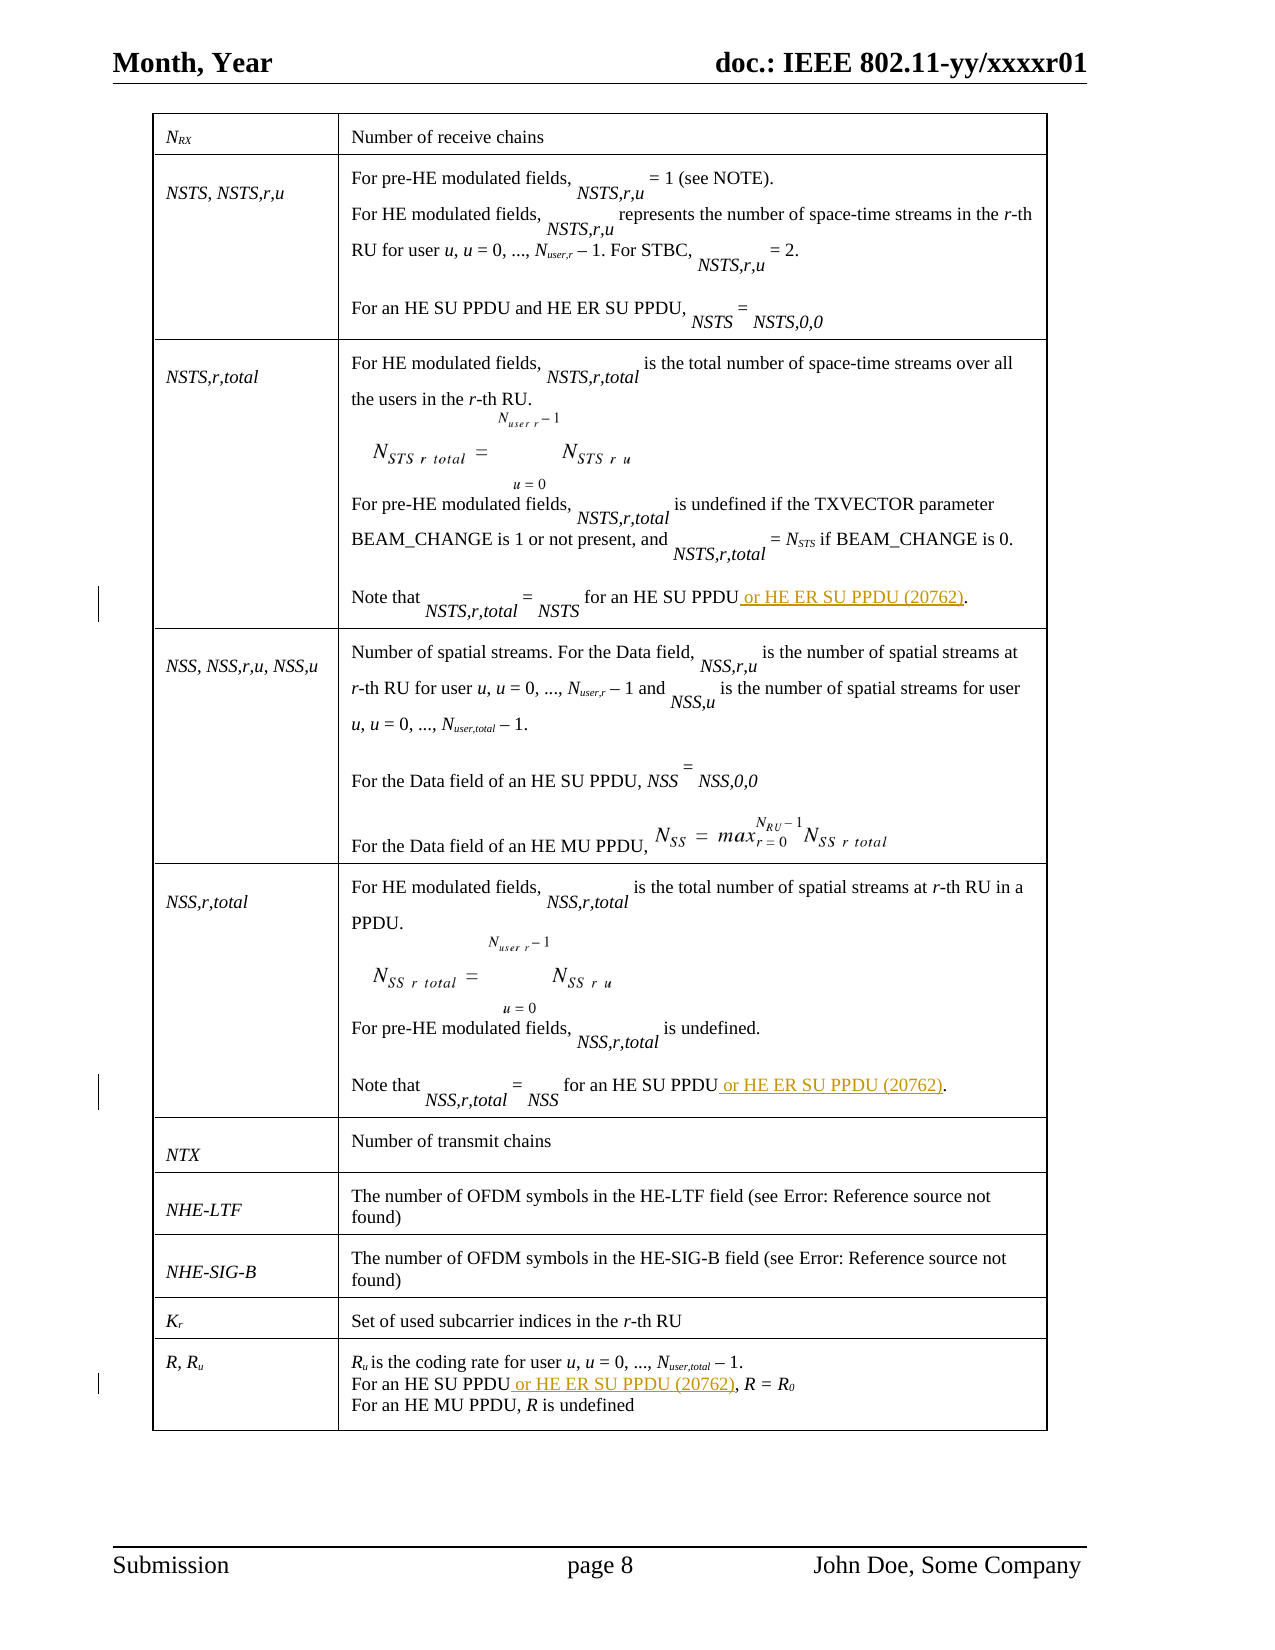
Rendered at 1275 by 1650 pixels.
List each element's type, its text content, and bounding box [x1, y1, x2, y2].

table_cell NSTS, NSTS,r,u [154, 155, 338, 339]
table_cell NTX [154, 1118, 338, 1172]
table_cell Ru is the coding rate for user u, u = 0, ..., Nuser,total – 1. For an HE SU PPDU, R = R0 For an HE MU PPDU, R is undefined [339, 1339, 1046, 1430]
table_cell NSS, NSS,r,u, NSS,u [154, 629, 338, 863]
table_cell NHE-SIG-B [154, 1235, 338, 1296]
table_cell NHE-LTF [154, 1173, 338, 1234]
table_cell Number of receive chains [339, 114, 1046, 154]
table_cell For pre-HE modulated fields, NSTS,r,u = 1 (see NOTE). For HE modulated fields, NSTS,r,u represents the number of space-time streams in the r-th RU for user u, u = 0, ..., Nuser,r – 1. For STBC, NSTS,r,u = 2. For an HE SU PPDU and HE ER SU PPDU, NSTS = NSTS,0,0 [339, 155, 1046, 339]
table_cell NRX [154, 114, 338, 154]
table_cell For HE modulated fields, NSS,r,total is the total number of spatial streams at r-th RU in a PPDU. For pre-HE modulated fields, NSS,r,total is undefined. Note that NSS,r,total = NSS for an HE SU PPDU. [339, 864, 1046, 1116]
table_cell Number of spatial streams. For the Data field, NSS,r,u is the number of spatial streams at r-th RU for user u, u = 0, ..., Nuser,r – 1 and NSS,u is the number of spatial streams for user u, u = 0, ..., Nuser,total – 1. For the Data field of an HE SU PPDU, NSS = NSS,0,0 For the Data field of an HE MU PPDU, [339, 629, 1046, 863]
table_cell For HE modulated fields, NSTS,r,total is the total number of space-time streams over all the users in the r-th RU. For pre-HE modulated fields, NSTS,r,total is undefined if(#15478) the TXVECTOR parameter BEAM_CHANGE is 1 or not present, and NSTS,r,total = NSTS if(#15479) BEAM_CHANGE is 0. Note that NSTS,r,total = NSTS for an HE SU PPDU. [339, 340, 1046, 628]
table_cell R, Ru [154, 1339, 338, 1430]
table_cell Kr [154, 1298, 338, 1338]
table_cell Set of used subcarrier indices in the r-th RU [339, 1298, 1046, 1338]
table_cell Number of transmit chains [339, 1118, 1046, 1172]
table_cell NSS,r,total [154, 864, 338, 1116]
table_cell NSTS,r,total [154, 340, 338, 628]
